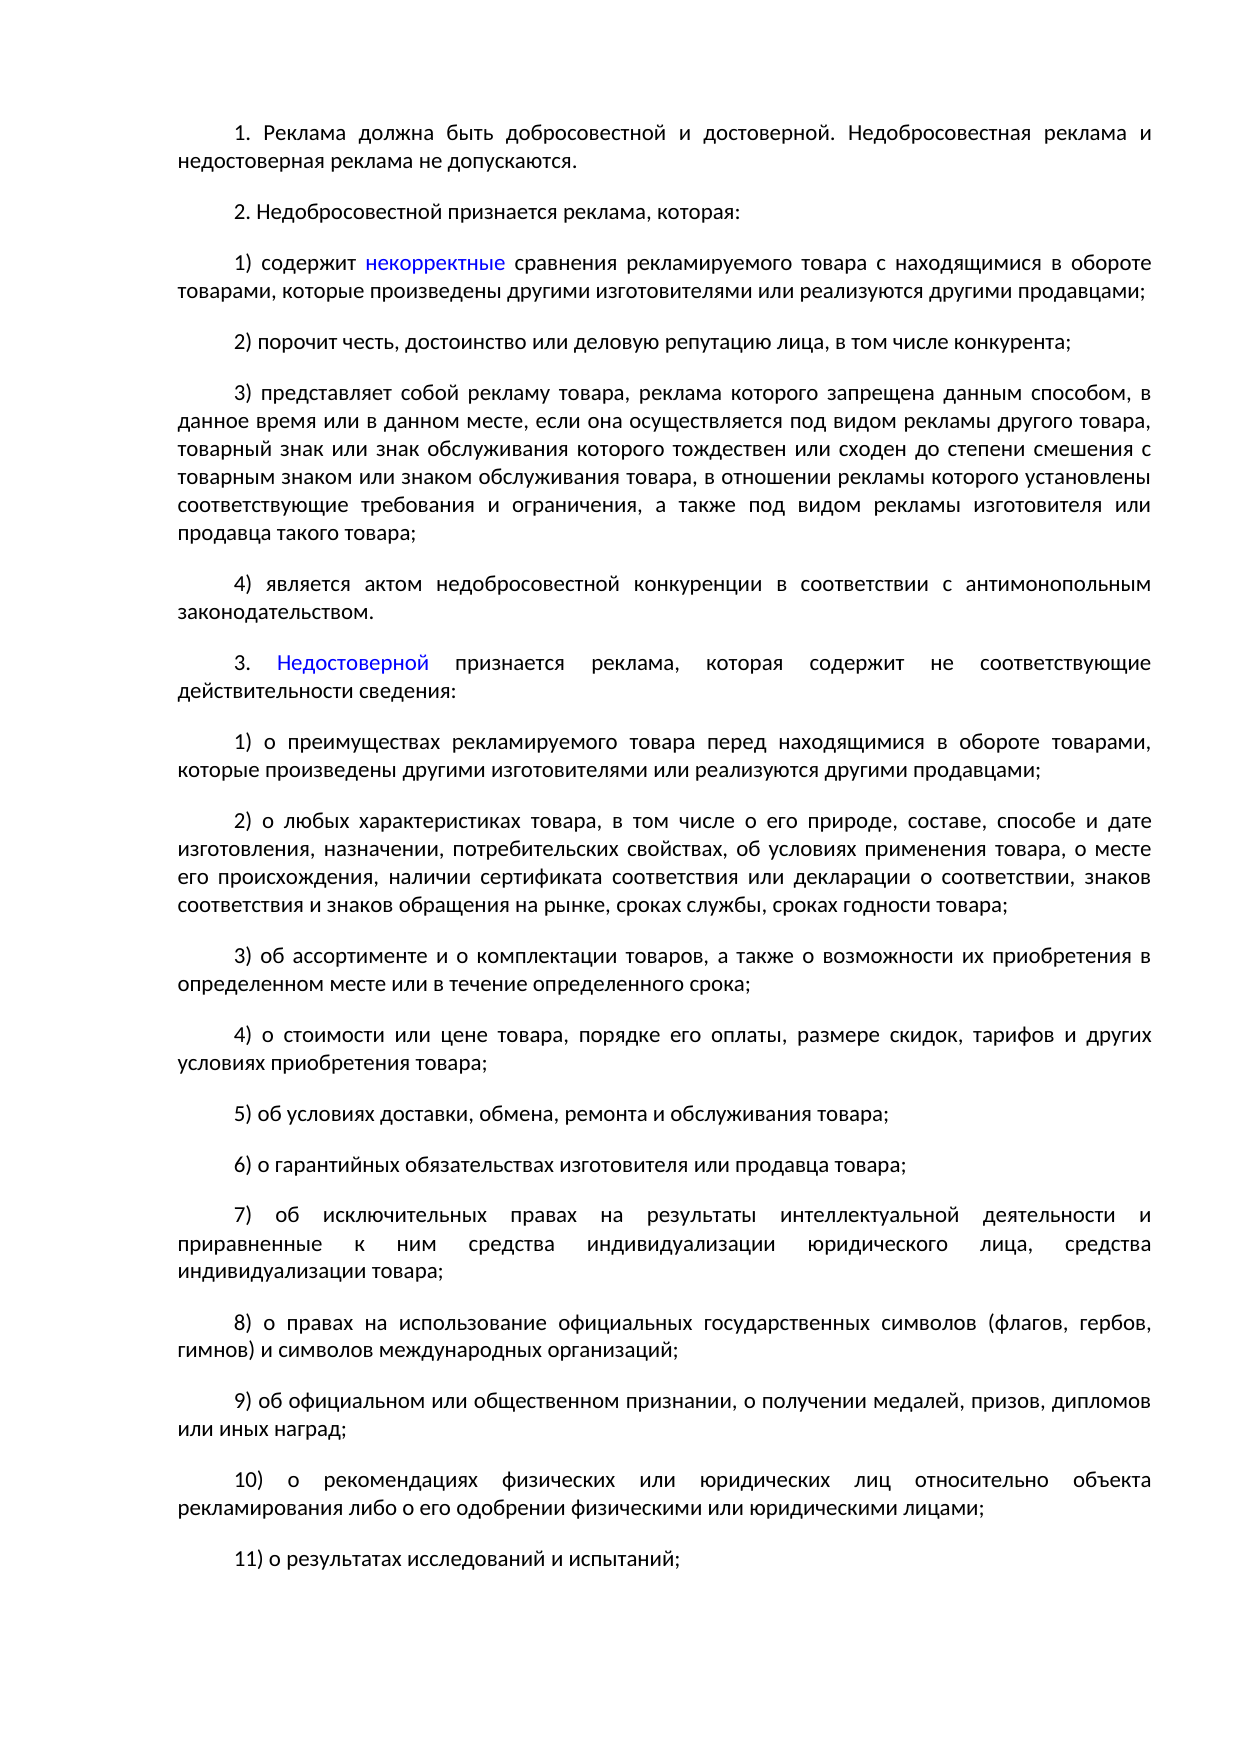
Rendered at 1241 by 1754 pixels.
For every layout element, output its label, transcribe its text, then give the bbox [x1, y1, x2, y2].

text 2) о любых характеристиках товара, в том числе о его природе, составе, способе и дате изготовления, назначении, потребительских свойствах, об условиях применения товара, о месте его происхождения, наличии сертификата соответствия или декларации о соответствии, знаков соответствия и знаков обращения на рынке, сроках службы, сроках годности товара; [177, 806, 1152, 918]
text 1. Реклама должна быть добросовестной и достоверной. Недобросовестная реклама и недостоверная реклама не допускаются. [177, 118, 1152, 174]
text 7) об исключительных правах на результаты интеллектуальной деятельности и приравненные к ним средства индивидуализации юридического лица, средства индивидуализации товара; [177, 1201, 1152, 1285]
text 1) содержит некорректные сравнения рекламируемого товара с находящимися в обороте товарами, которые произведены другими изготовителями или реализуются другими продавцами; [177, 248, 1152, 304]
text 4) является актом недобросовестной конкуренции в соответствии с антимонопольным законодательством. [177, 569, 1152, 625]
text 3) об ассортименте и о комплектации товаров, а также о возможности их приобретения в определенном месте или в течение определенного срока; [177, 941, 1152, 997]
text 5) об условиях доставки, обмена, ремонта и обслуживания товара; [177, 1099, 1152, 1127]
text 2) порочит честь, достоинство или деловую репутацию лица, в том числе конкурента; [177, 327, 1152, 355]
text 1) о преимуществах рекламируемого товара перед находящимися в обороте товарами, которые произведены другими изготовителями или реализуются другими продавцами; [177, 727, 1152, 783]
text 4) о стоимости или цене товара, порядке его оплаты, размере скидок, тарифов и других условиях приобретения товара; [177, 1020, 1152, 1076]
text 11) о результатах исследований и испытаний; [177, 1544, 1152, 1572]
text 10) о рекомендациях физических или юридических лиц относительно объекта рекламирования либо о его одобрении физическими или юридическими лицами; [177, 1466, 1152, 1522]
text 3) представляет собой рекламу товара, реклама которого запрещена данным способом, в данное время или в данном месте, если она осуществляется под видом рекламы другого товара, товарный знак или знак обслуживания которого тождествен или сходен до степени смешения с товарным знаком или знаком обслуживания товара, в отношении рекламы которого установлены соответствующие требования и ограничения, а также под видом рекламы изготовителя или продавца такого товара; [177, 378, 1152, 546]
text 8) о правах на использование официальных государственных символов (флагов, гербов, гимнов) и символов международных организаций; [177, 1308, 1152, 1364]
text 9) об официальном или общественном признании, о получении медалей, призов, дипломов или иных наград; [177, 1387, 1152, 1443]
text 2. Недобросовестной признается реклама, которая: [177, 197, 1152, 225]
text 3. Недостоверной признается реклама, которая содержит не соответствующие действительности сведения: [177, 648, 1152, 704]
text 6) о гарантийных обязательствах изготовителя или продавца товара; [177, 1150, 1152, 1178]
